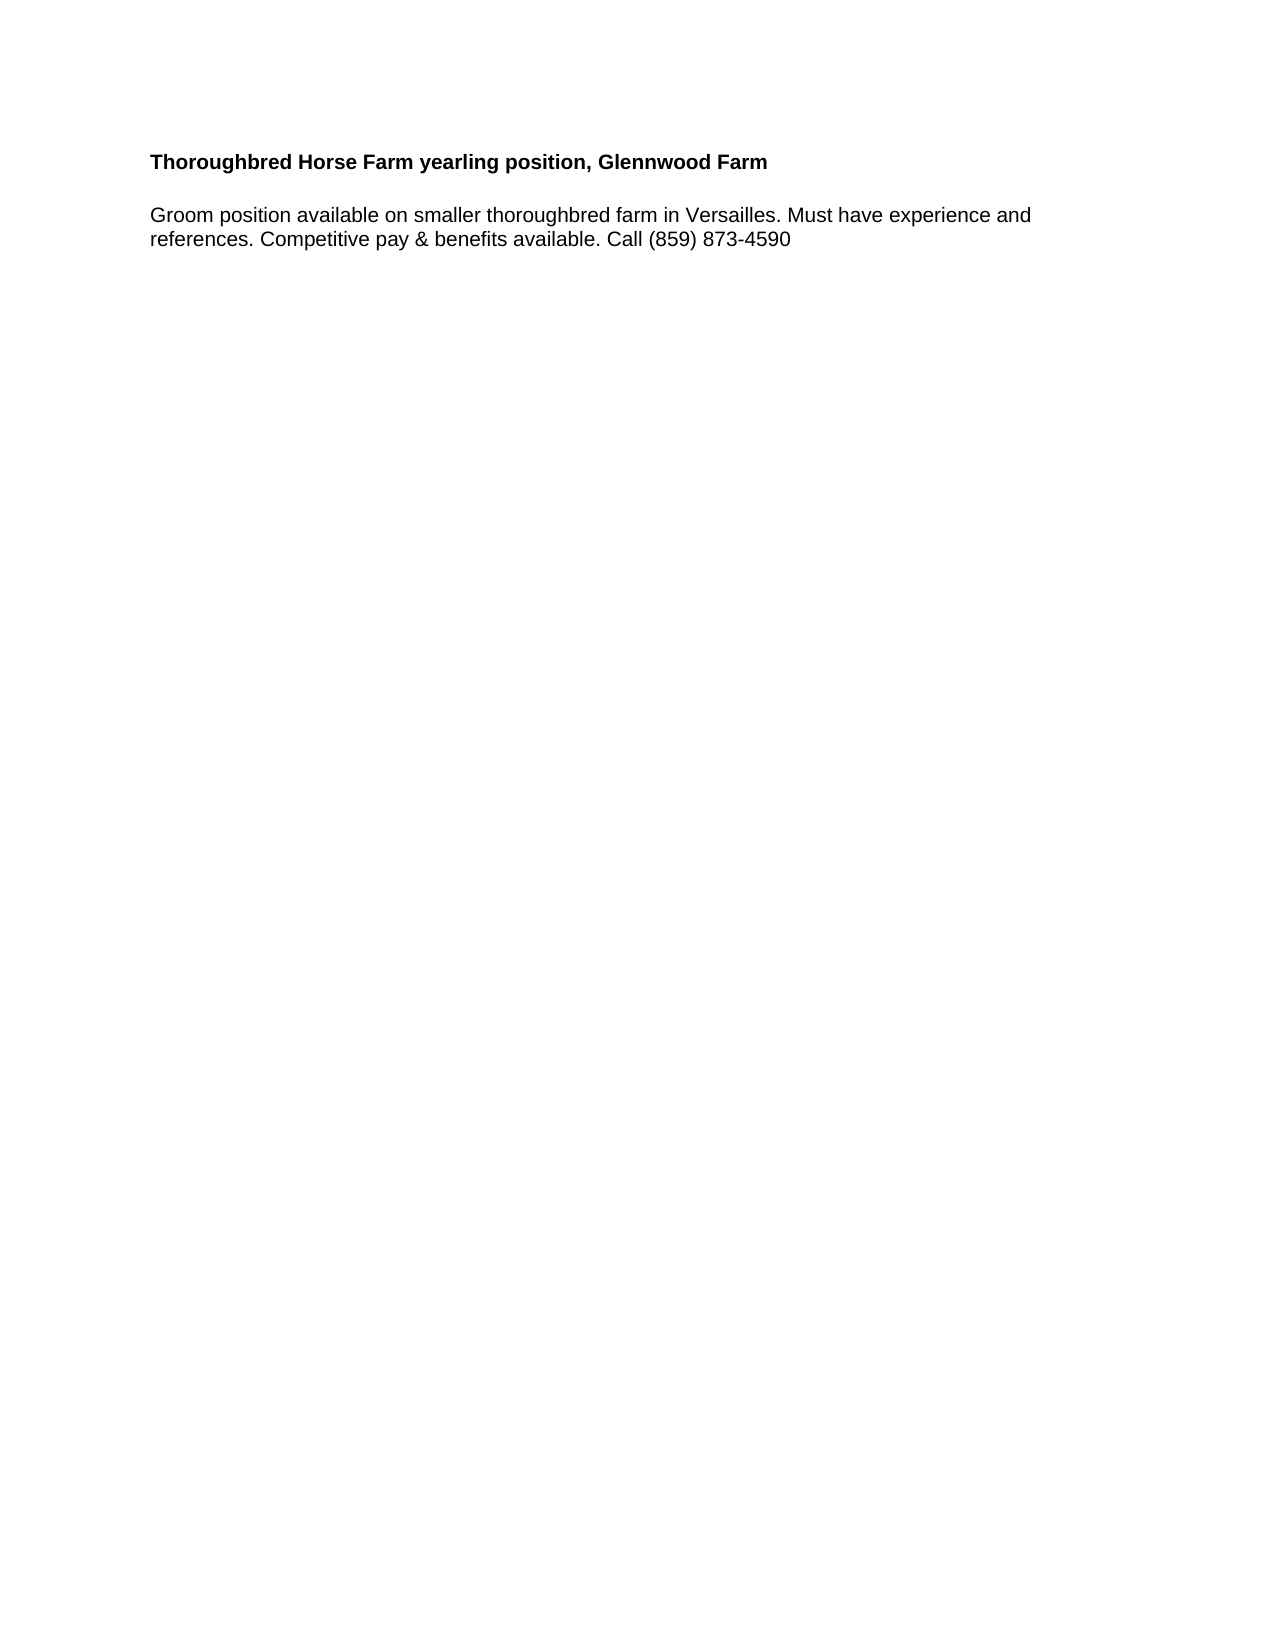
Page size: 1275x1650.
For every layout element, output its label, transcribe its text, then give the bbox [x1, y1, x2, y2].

text Groom position available on smaller thoroughbred farm in Versailles. Must have experience and references. Competitive pay & benefits available. Call (859) 873-4590 [150, 203, 1125, 251]
text Thoroughbred Horse Farm yearling position, Glennwood Farm [150, 150, 1125, 174]
